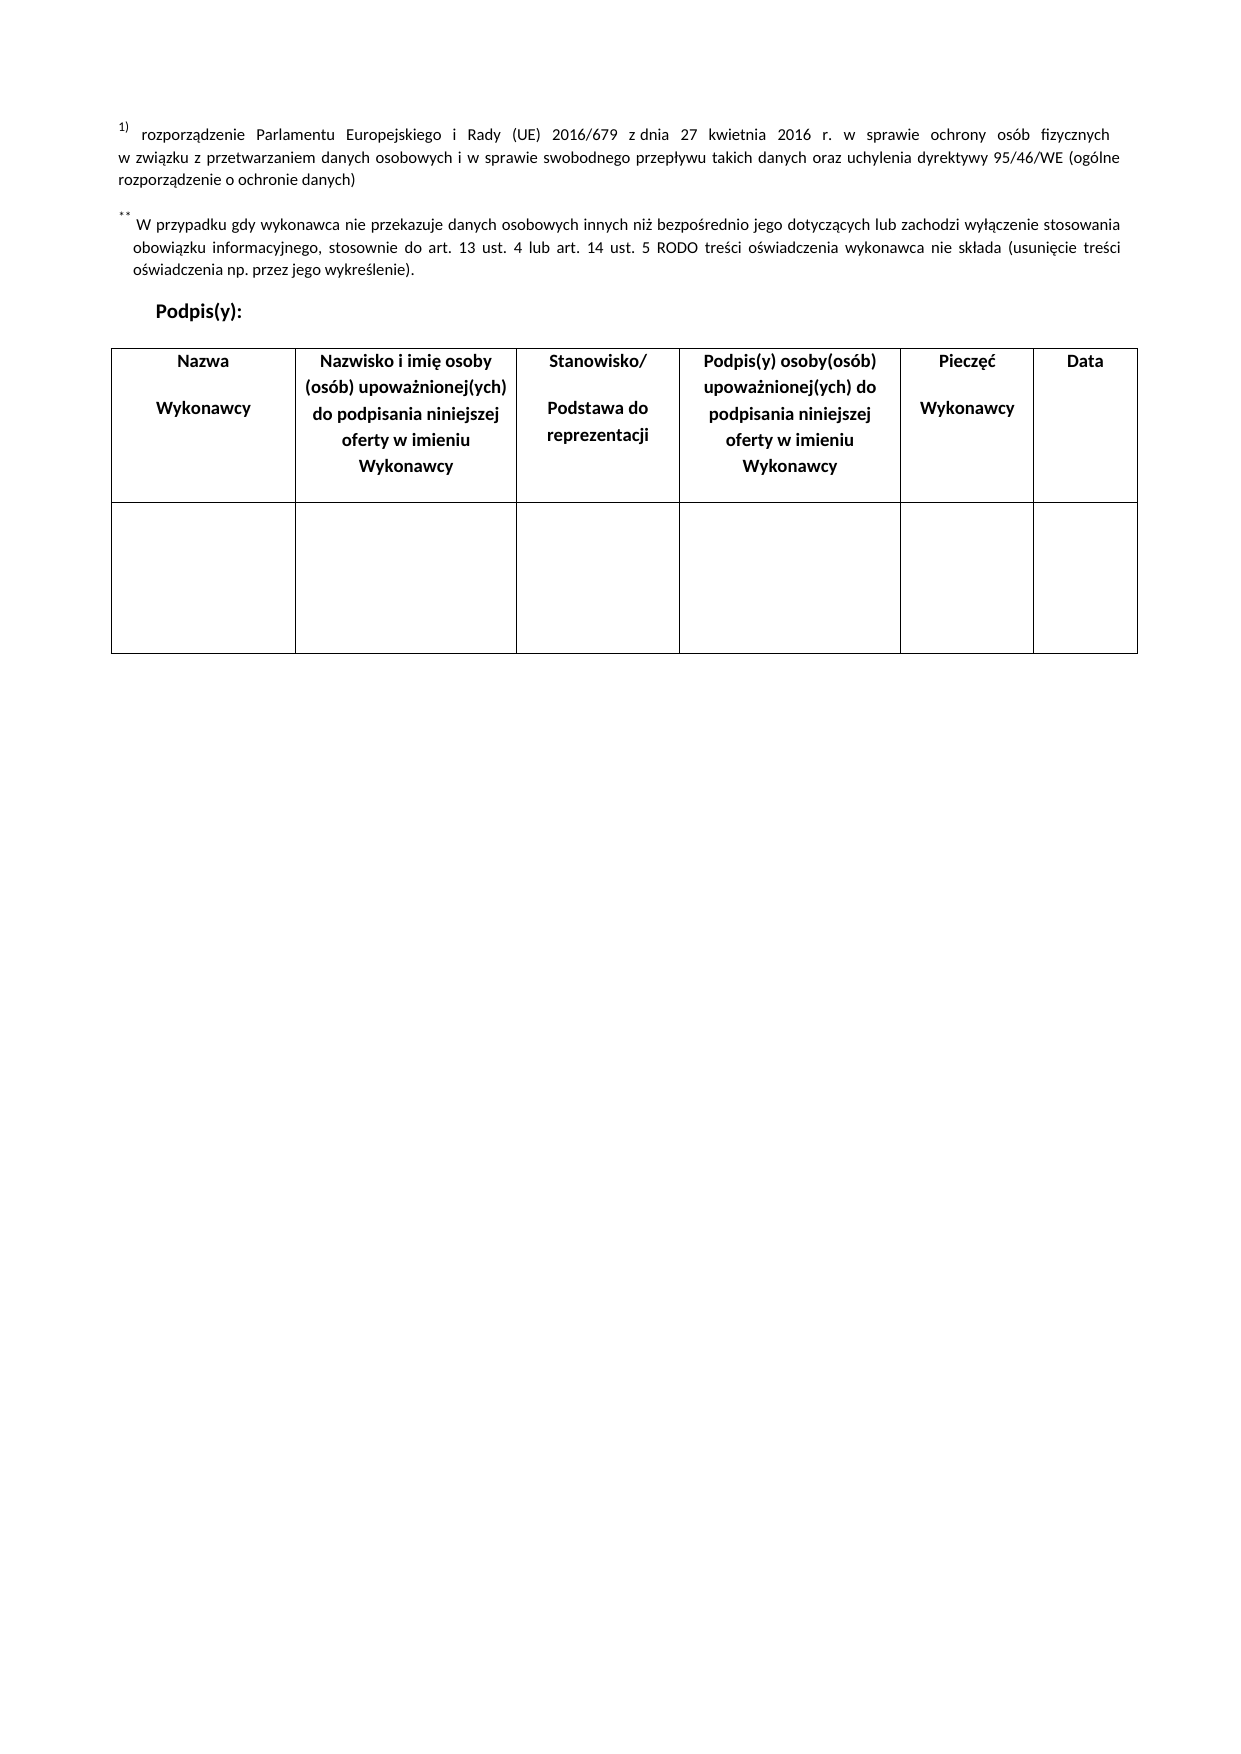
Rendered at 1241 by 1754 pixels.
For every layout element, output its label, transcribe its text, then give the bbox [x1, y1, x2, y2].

text Podpis(y): [156, 298, 1122, 323]
table_cell [296, 503, 516, 653]
table_cell [112, 503, 295, 653]
table_header Podpis(y) osoby(osób) upoważnionej(ych) do podpisania niniejszej oferty w imieniu Wykonawcy [680, 349, 900, 502]
table_header Stanowisko/ Podstawa do reprezentacji [517, 349, 679, 502]
table_cell [901, 503, 1033, 653]
table_header Nazwa Wykonawcy [112, 349, 295, 502]
table_header Pieczęć Wykonawcy [901, 349, 1033, 502]
table_header Nazwisko i imię osoby (osób) upoważnionej(ych) do podpisania niniejszej oferty w imieniu Wykonawcy [296, 349, 516, 502]
table_cell [1034, 503, 1137, 653]
table_header Data [1034, 349, 1137, 502]
table_cell [680, 503, 900, 653]
text 1) rozporządzenie Parlamentu Europejskiego i Rady (UE) 2016/679 z dnia 27 kwietnia 2016 r. w sprawie ochrony osób fizycznych w związku z przetwarzaniem danych osobowych i w sprawie swobodnego przepływu takich danych oraz uchylenia dyrektywy 95/46/WE (ogólne rozporządzenie o ochronie danych) [118, 118, 1122, 190]
text ** W przypadku gdy wykonawca nie przekazuje danych osobowych innych niż bezpośrednio jego dotyczących lub zachodzi wyłączenie stosowania obowiązku informacyjnego, stosownie do art. 13 ust. 4 lub art. 14 ust. 5 RODO treści oświadczenia wykonawca nie składa (usunięcie treści oświadczenia np. przez jego wykreślenie). [118, 208, 1122, 280]
table_cell [517, 503, 679, 653]
